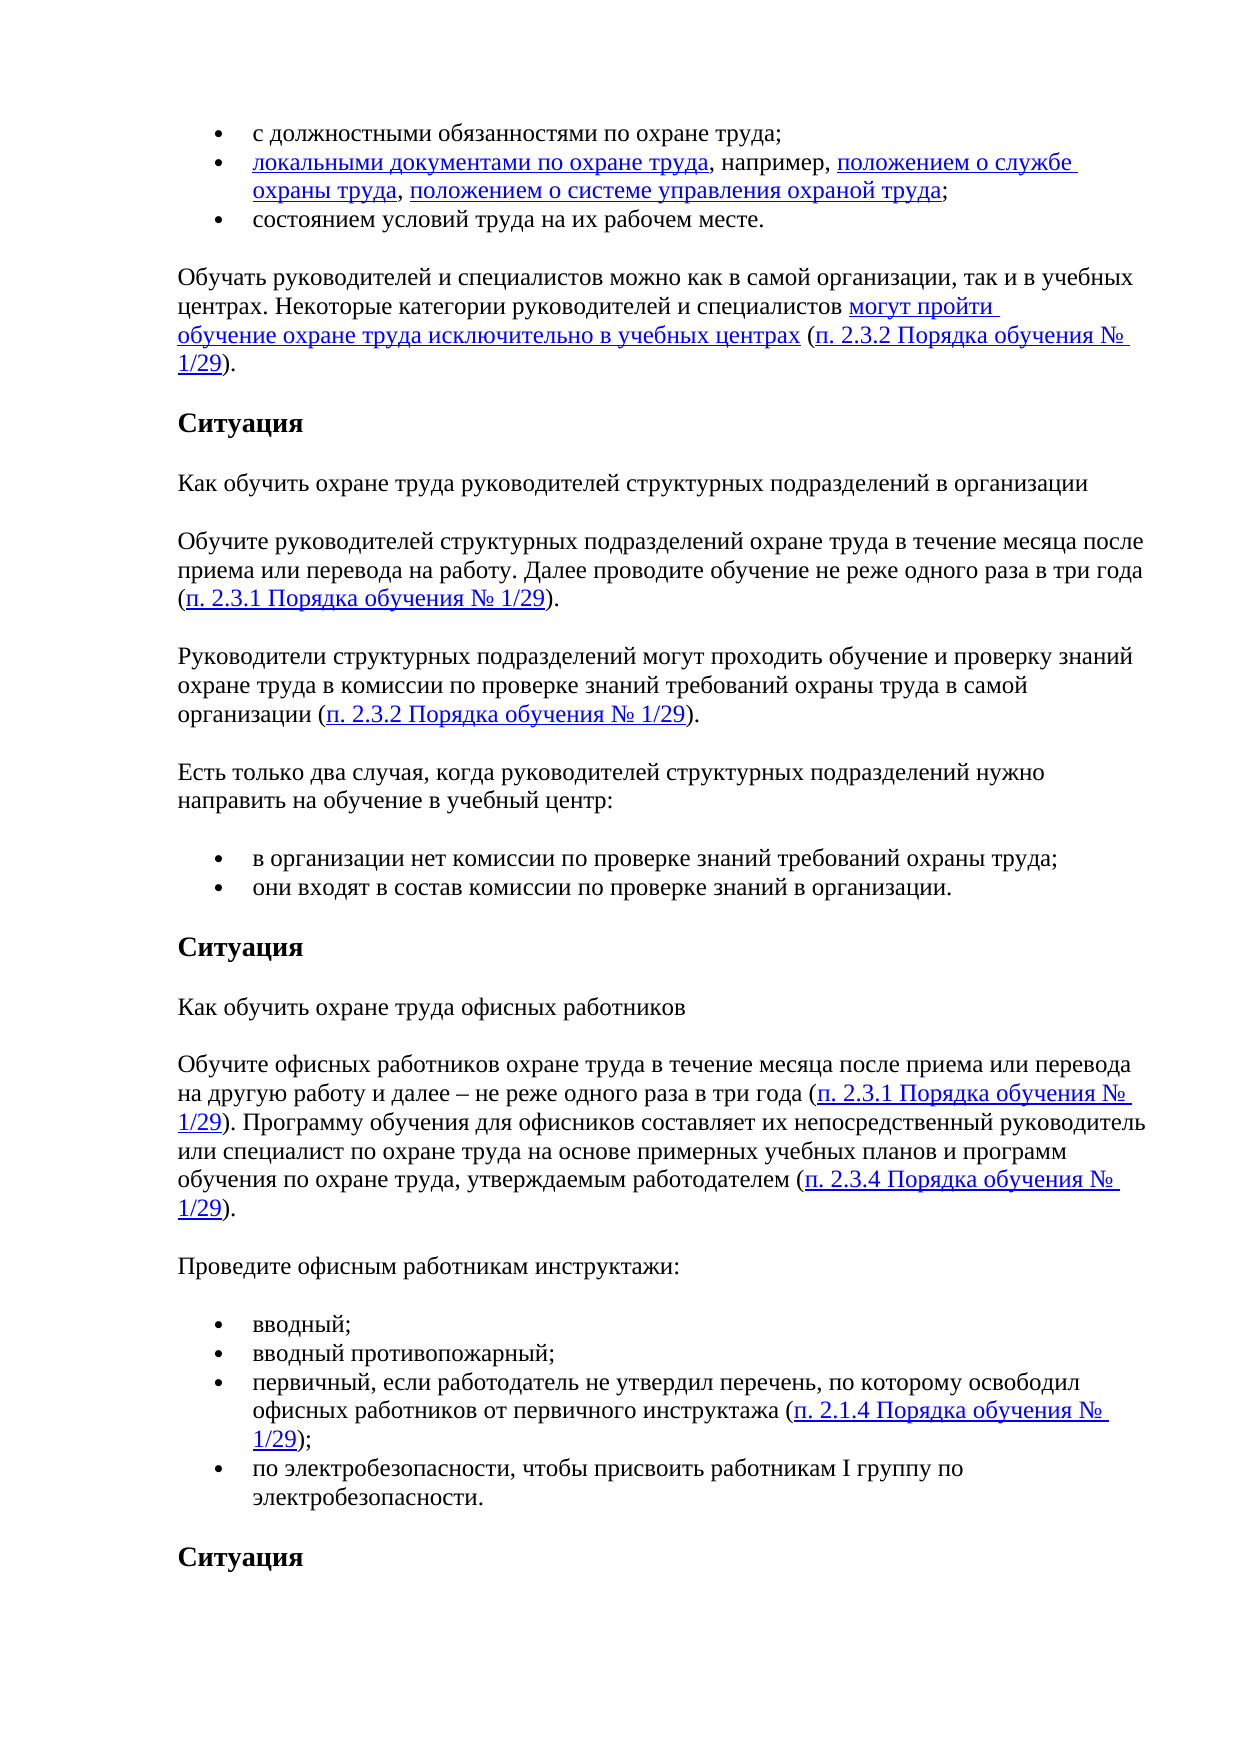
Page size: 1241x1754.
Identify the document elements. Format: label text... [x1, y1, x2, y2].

text Руководители структурных подразделений могут проходить обучение и проверку знаний охране труда в комиссии по проверке знаний требований охраны труда в самой организации (п. 2.3.2 Порядка обучения № 1/29). [177, 641, 1152, 728]
list вводный; [215, 1309, 1152, 1338]
list вводный противопожарный; [215, 1338, 1152, 1367]
text Как обучить охране труда руководителей структурных подразделений в организации [177, 468, 1152, 497]
list с должностными обязанностями по охране труда; [215, 118, 1152, 147]
list в организации нет комиссии по проверке знаний требований охраны труда; [215, 843, 1152, 872]
list по электробезопасности, чтобы присвоить работникам I группу по электробезопасности. [215, 1453, 1152, 1510]
text Как обучить охране труда офисных работников [177, 992, 1152, 1020]
list локальными документами по охране труда, например, положением о службе охраны труда, положением о системе управления охраной труда; [215, 147, 1152, 204]
text Проведите офисным работникам инструктажи: [177, 1251, 1152, 1280]
text Обучите офисных работников охране труда в течение месяца после приема или перевода на другую работу и далее – не реже одного раза в три года (п. 2.3.1 Порядка обучения № 1/29). Программу обучения для офисников составляет их непосредственный руководитель или специалист по охране труда на основе примерных учебных планов и программ обучения по охране труда, утверждаемым работодателем (п. 2.3.4 Порядка обучения № 1/29). [177, 1049, 1152, 1222]
text Обучать руководителей и специалистов можно как в самой организации, так и в учебных центрах. Некоторые категории руководителей и специалистов могут пройти обучение охране труда исключительно в учебных центрах (п. 2.3.2 Порядка обучения № 1/29). [177, 262, 1152, 377]
text Ситуация [177, 1539, 1152, 1572]
text Обучите руководителей структурных подразделений охране труда в течение месяца после приема или перевода на работу. Далее проводите обучение не реже одного раза в три года (п. 2.3.1 Порядка обучения № 1/29). [177, 526, 1152, 612]
list они входят в состав комиссии по проверке знаний в организации. [215, 872, 1152, 901]
text Ситуация [177, 406, 1152, 439]
list состоянием условий труда на их рабочем месте. [215, 204, 1152, 233]
text Ситуация [177, 930, 1152, 962]
list первичный, если работодатель не утвердил перечень, по которому освободил офисных работников от первичного инструктажа (п. 2.1.4 Порядка обучения № 1/29); [215, 1367, 1152, 1453]
text Есть только два случая, когда руководителей структурных подразделений нужно направить на обучение в учебный центр: [177, 757, 1152, 814]
